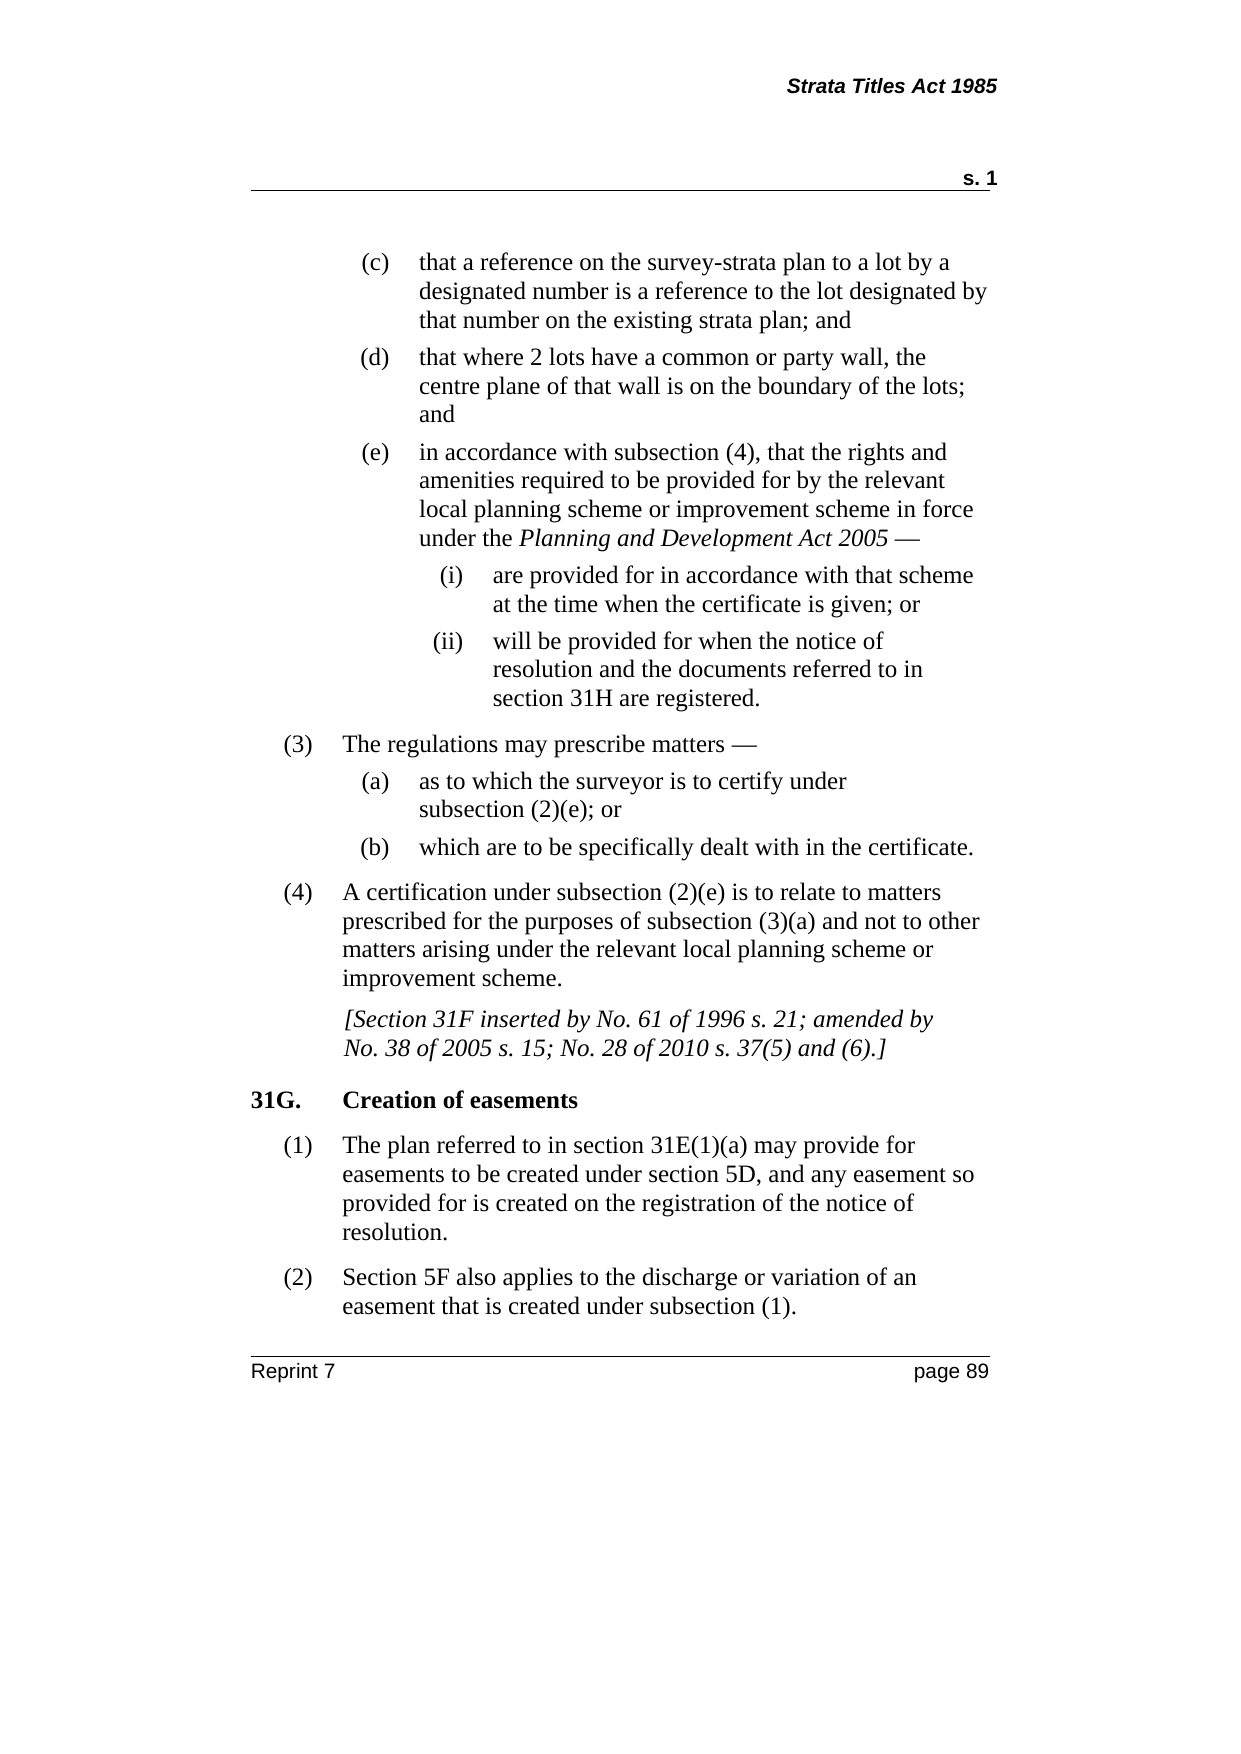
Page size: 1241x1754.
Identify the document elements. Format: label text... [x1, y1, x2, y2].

text (4) A certification under subsection (2)(e) is to relate to matters prescribed for the purposes of subsection (3)(a) and not to other matters arising under the relevant local planning scheme or improvement scheme. [251, 877, 990, 992]
text (d) that where 2 lots have a common or party wall, the centre plane of that wall is on the boundary of the lots; and [251, 342, 990, 428]
text (c) that a reference on the survey-strata plan to a lot by a designated number is a reference to the lot designated by that number on the existing strata plan; and [251, 247, 990, 334]
text (i) are provided for in accordance with that scheme at the time when the certificate is given; or [251, 560, 990, 617]
text (ii) will be provided for when the notice of resolution and the documents referred to in section 31H are registered. [251, 626, 990, 712]
text (2) Section 5F also applies to the discharge or variation of an easement that is created under subsection (1). [251, 1262, 990, 1319]
text (1) The plan referred to in section 31E(1)(a) may provide for easements to be created under section 5D, and any easement so provided for is created on the registration of the notice of resolution. [251, 1130, 990, 1245]
text (3) The regulations may prescribe matters — [251, 729, 990, 757]
text [Section 31F inserted by No. 61 of 1996 s. 21; amended by No. 38 of 2005 s. 15; No. 28 of 2010 s. 37(5) and (6).] [251, 1004, 990, 1062]
text (e) in accordance with subsection (4), that the rights and amenities required to be provided for by the relevant local planning scheme or improvement scheme in force under the Planning and Development Act 2005 — [251, 437, 990, 552]
subtitle 31G. Creation of easements [251, 1085, 990, 1114]
text (b) which are to be specifically dealt with in the certificate. [251, 832, 990, 860]
text (a) as to which the surveyor is to certify under subsection (2)(e); or [251, 766, 990, 823]
